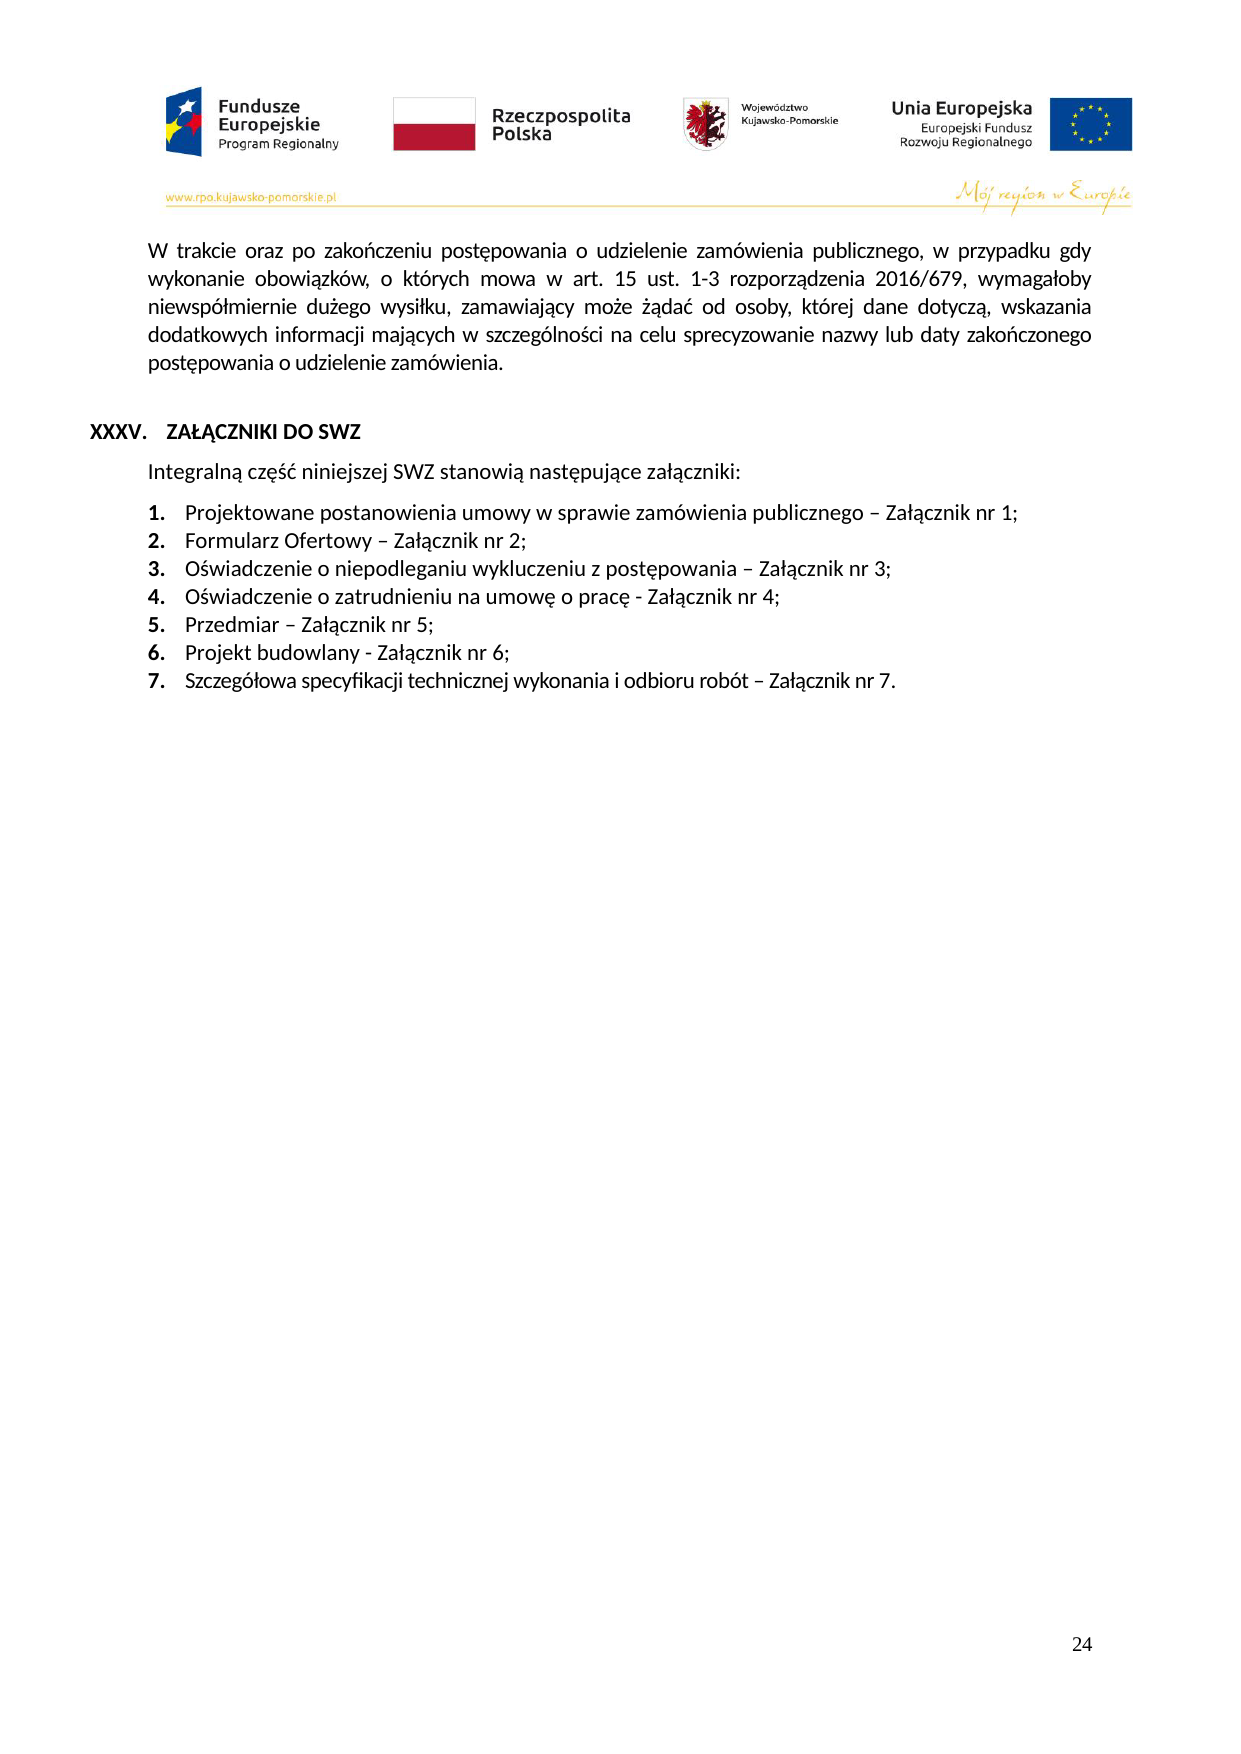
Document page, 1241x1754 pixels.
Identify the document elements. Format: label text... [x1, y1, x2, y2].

list Projekt budowlany - Załącznik nr 6; [148, 638, 1093, 666]
list Przedmiar – Załącznik nr 5; [148, 610, 1093, 638]
list Projektowane postanowienia umowy w sprawie zamówienia publicznego – Załącznik nr 1; [148, 498, 1093, 526]
list Szczegółowa specyfikacji technicznej wykonania i odbioru robót – Załącznik nr 7. [148, 666, 1093, 694]
list Formularz Ofertowy – Załącznik nr 2; [148, 526, 1093, 554]
list ZAŁĄCZNIKI DO SWZ [148, 417, 1093, 445]
text W trakcie oraz po zakończeniu postępowania o udzielenie zamówienia publicznego, w przypadku gdy wykonanie obowiązków, o których mowa w art. 15 ust. 1-3 rozporządzenia 2016/679, wymagałoby niewspółmiernie dużego wysiłku, zamawiający może żądać od osoby, której dane dotyczą, wskazania dodatkowych informacji mających w szczególności na celu sprecyzowanie nazwy lub daty zakończonego postępowania o udzielenie zamówienia. [148, 237, 1093, 376]
list Oświadczenie o niepodleganiu wykluczeniu z postępowania – Załącznik nr 3; [148, 554, 1093, 582]
list Oświadczenie o zatrudnieniu na umowę o pracę - Załącznik nr 4; [148, 582, 1093, 610]
text Integralną część niniejszej SWZ stanowią następujące załączniki: [148, 457, 1093, 485]
